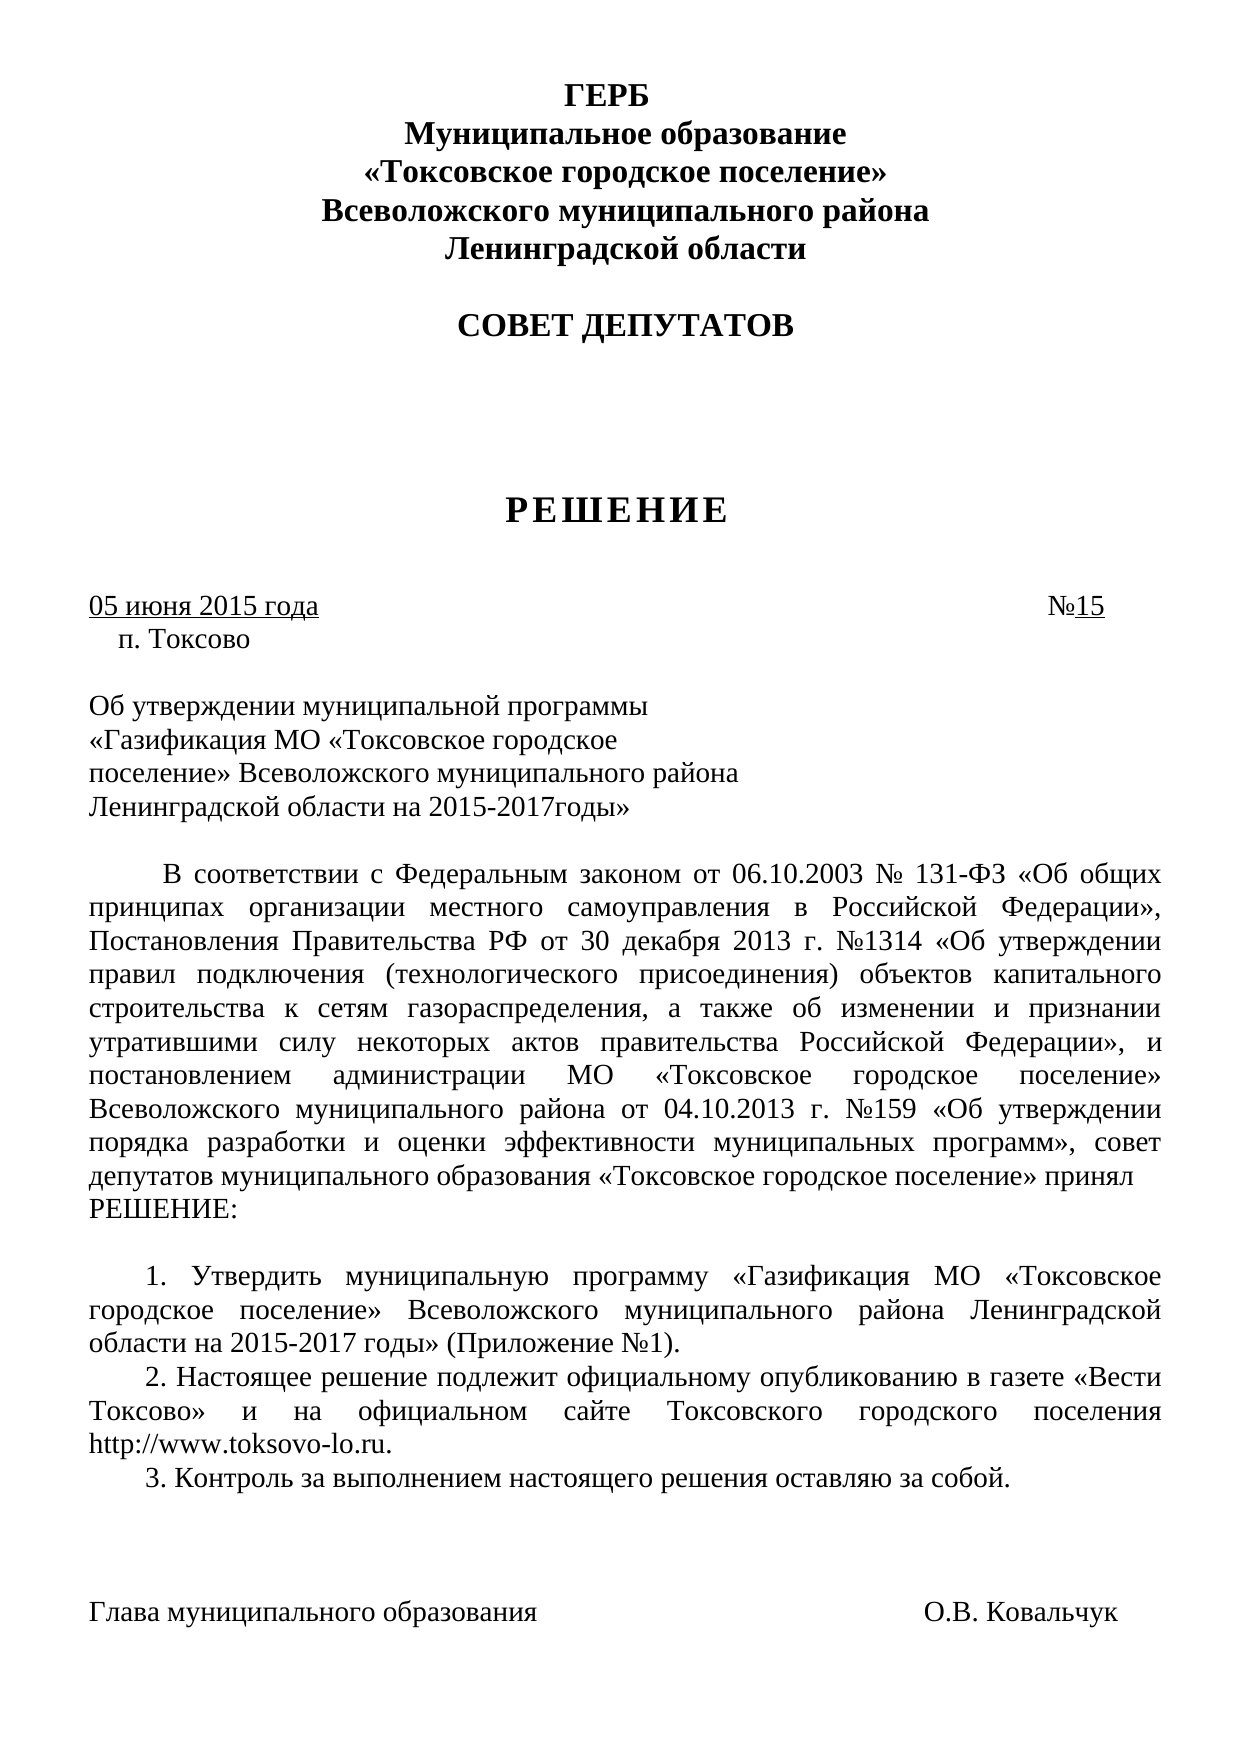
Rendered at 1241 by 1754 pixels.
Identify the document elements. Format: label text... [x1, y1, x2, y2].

text поселение» Всеволожского муниципального района [89, 755, 1162, 789]
text 1. Утвердить муниципальную программу «Газификация МО «Токсовское городское поселение» Всеволожского муниципального района Ленинградской области на 2015-2017 годы» (Приложение №1). [89, 1258, 1162, 1359]
text «Токсовское городское поселение» [89, 152, 1162, 190]
text 05 июня 2015 года №15 [89, 588, 1162, 621]
text «Газификация МО «Токсовское городское [89, 722, 1162, 755]
text СОВЕТ ДЕПУТАТОВ [89, 305, 1162, 343]
text Об утверждении муниципальной программы [89, 688, 1162, 722]
text п. Токсово [89, 621, 1162, 655]
text РЕШЕНИЕ [310, 487, 1162, 530]
text Глава муниципального образования О.В. Ковальчук [89, 1594, 1162, 1627]
text ГЕРБ [51, 75, 1162, 113]
text РЕШЕНИЕ: [89, 1191, 1162, 1225]
text Ленинградской области [89, 228, 1162, 267]
text Муниципальное образование [89, 113, 1162, 152]
text 2. Настоящее решение подлежит официальному опубликованию в газете «Вести Токсово» и на официальном сайте Токсовского городского поселения http://www.toksovo-lo.ru. [89, 1359, 1162, 1460]
text Ленинградской области на 2015-2017годы» [89, 789, 1162, 822]
text В соответствии с Федеральным законом от 06.10.2003 № 131-ФЗ «Об общих принципах организации местного самоуправления в Российской Федерации», Постановления Правительства РФ от 30 декабря 2013 г. №1314 «Об утверждении правил подключения (технологического присоединения) объектов капитального строительства к сетям газораспределения, а также об изменении и признании утратившими силу некоторых актов правительства Российской Федерации», и постановлением администрации МО «Токсовское городское поселение» Всеволожского муниципального района от 04.10.2013 г. №159 «Об утверждении порядка разработки и оценки эффективности муниципальных программ», совет депутатов муниципального образования «Токсовское городское поселение» принял [89, 856, 1162, 923]
text В соответствии с Федеральным законом от 06.10.2003 № 131-ФЗ «Об общих принципах организации местного самоуправления в Российской Федерации», Постановления Правительства РФ от 30 декабря 2013 г. №1314 «Об утверждении правил подключения (технологического присоединения) объектов капитального строительства к сетям газораспределения, а также об изменении и признании утратившими силу некоторых актов правительства Российской Федерации», и постановлением администрации МО «Токсовское городское поселение» Всеволожского муниципального района от 04.10.2013 г. №159 «Об утверждении порядка разработки и оценки эффективности муниципальных программ», совет депутатов муниципального образования «Токсовское городское поселение» принял [89, 1024, 1162, 1191]
text Всеволожского муниципального района [89, 190, 1162, 228]
text 3. Контроль за выполнением настоящего решения оставляю за собой. [89, 1460, 1162, 1493]
